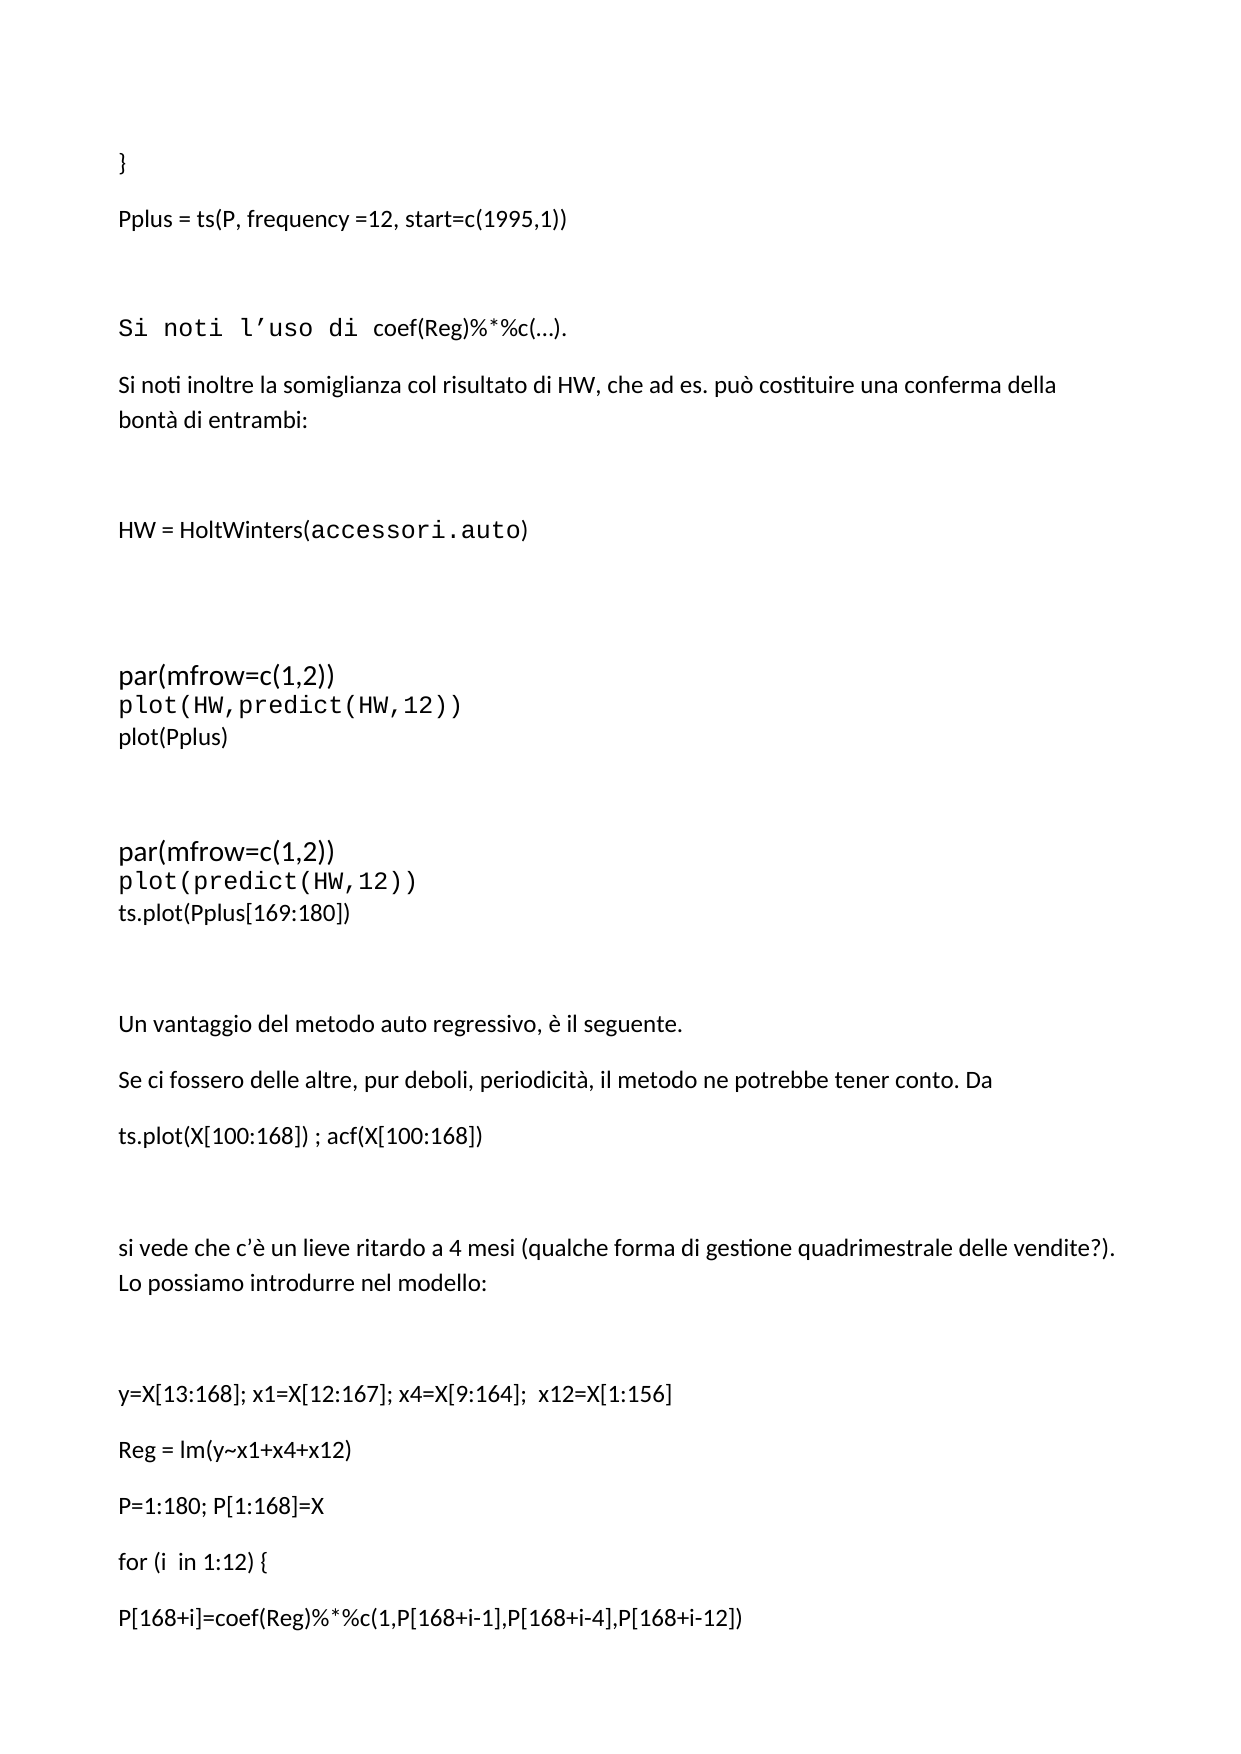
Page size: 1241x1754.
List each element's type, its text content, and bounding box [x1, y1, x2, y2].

text plot(HW,predict(HW,12)) [118, 693, 1122, 721]
text ts.plot(X[100:168]) ; acf(X[100:168]) [118, 1120, 1122, 1151]
text plot(Pplus) [118, 721, 1122, 752]
text Un vantaggio del metodo auto regressivo, è il seguente. [118, 1008, 1122, 1039]
text par(mfrow=c(1,2)) [118, 833, 1122, 868]
text Pplus = ts(P, frequency =12, start=c(1995,1)) [118, 203, 1122, 234]
text P=1:180; P[1:168]=X [118, 1490, 1122, 1521]
text HW = HoltWinters(accessori.auto) [118, 514, 1122, 546]
text si vede che c’è un lieve ritardo a 4 mesi (qualche forma di gestione quadrimestrale delle vendite?). Lo possiamo introdurre nel modello: [118, 1232, 1122, 1297]
text Se ci fossero delle altre, pur deboli, periodicità, il metodo ne potrebbe tener conto. Da [118, 1064, 1122, 1095]
text Reg = lm(y~x1+x4+x12) [118, 1434, 1122, 1465]
text for (i in 1:12) { [118, 1546, 1122, 1576]
text } [118, 148, 1122, 178]
text P[168+i]=coef(Reg)%*%c(1,P[168+i-1],P[168+i-4],P[168+i-12]) [118, 1602, 1122, 1632]
text Si noti l’uso di coef(Reg)%*%c(…). [118, 312, 1122, 344]
text Si noti inoltre la somiglianza col risultato di HW, che ad es. può costituire una conferma della bontà di entrambi: [118, 369, 1122, 435]
text y=X[13:168]; x1=X[12:167]; x4=X[9:164]; x12=X[1:156] [118, 1378, 1122, 1409]
text par(mfrow=c(1,2)) [118, 657, 1122, 693]
text plot(predict(HW,12)) [118, 868, 1122, 897]
text ts.plot(Pplus[169:180]) [118, 897, 1122, 927]
